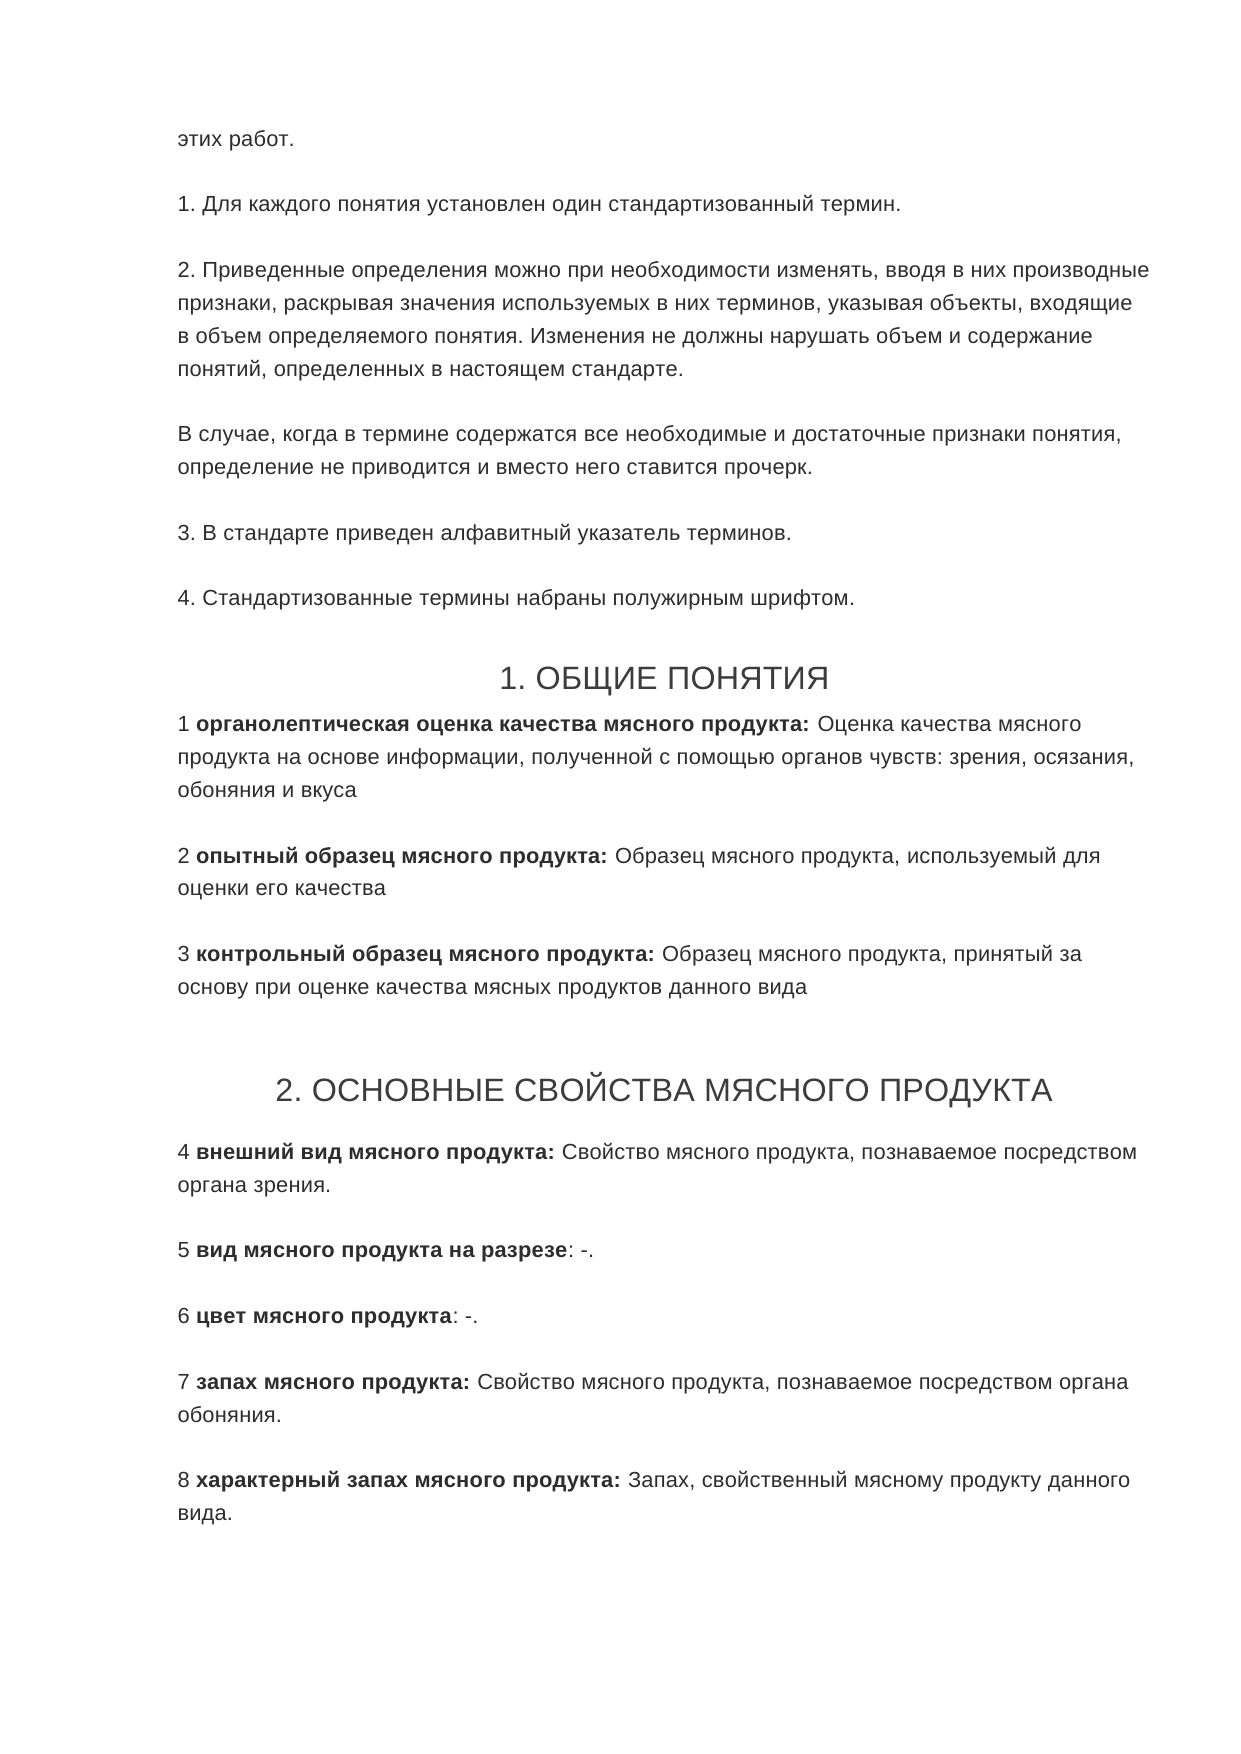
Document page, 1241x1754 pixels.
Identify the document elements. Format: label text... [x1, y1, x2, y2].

text 4 внешний вид мясного продукта: Свойство мясного продукта, познаваемое посредством органа зрения. [177, 1131, 1152, 1230]
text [177, 118, 1152, 184]
text 3. В стандарте приведен алфавитный указатель терминов. [177, 512, 1152, 577]
text 7 запах мясного продукта: Свойство мясного продукта, познаваемое посредством органа обоняния. [177, 1361, 1152, 1459]
text 8 характерный запах мясного продукта: Запах, свойственный мясному продукту данного вида. [177, 1459, 1152, 1558]
text 6 цвет мясного продукта: -. [177, 1295, 1152, 1361]
text 1. ОБЩИЕ ПОНЯТИЯ [177, 659, 1152, 696]
text 1 органолептическая оценка качества мясного продукта: Оценка качества мясного продукта на основе информации, полученной с помощью органов чувств: зрения, осязания, обоняния и вкуса [177, 704, 1152, 835]
text 2 опытный образец мясного продукта: Образец мясного продукта, используемый для оценки его качества [177, 835, 1152, 933]
text 1. Для каждого понятия установлен один стандартизованный термин. [177, 184, 1152, 249]
text 3 контрольный образец мясного продукта: Образец мясного продукта, принятый за основу при оценке качества мясных продуктов данного вида [177, 933, 1152, 1032]
text 2. ОСНОВНЫЕ СВОЙСТВА МЯСНОГО ПРОДУКТА [177, 1071, 1152, 1108]
text 4. Стандартизованные термины набраны полужирным шрифтом. [177, 577, 1152, 643]
text 5 вид мясного продукта на разрезе: -. [177, 1230, 1152, 1295]
text 2. Приведенные определения можно при необходимости изменять, вводя в них производные признаки, раскрывая значения используемых в них терминов, указывая объекты, входящие в объем определяемого понятия. Изменения не должны нарушать объем и содержание понятий, определенных в настоящем стандарте. В случае, когда в термине содержатся все необходимые и достаточные признаки понятия, определение не приводится и вместо него ставится прочерк. [177, 249, 1152, 512]
